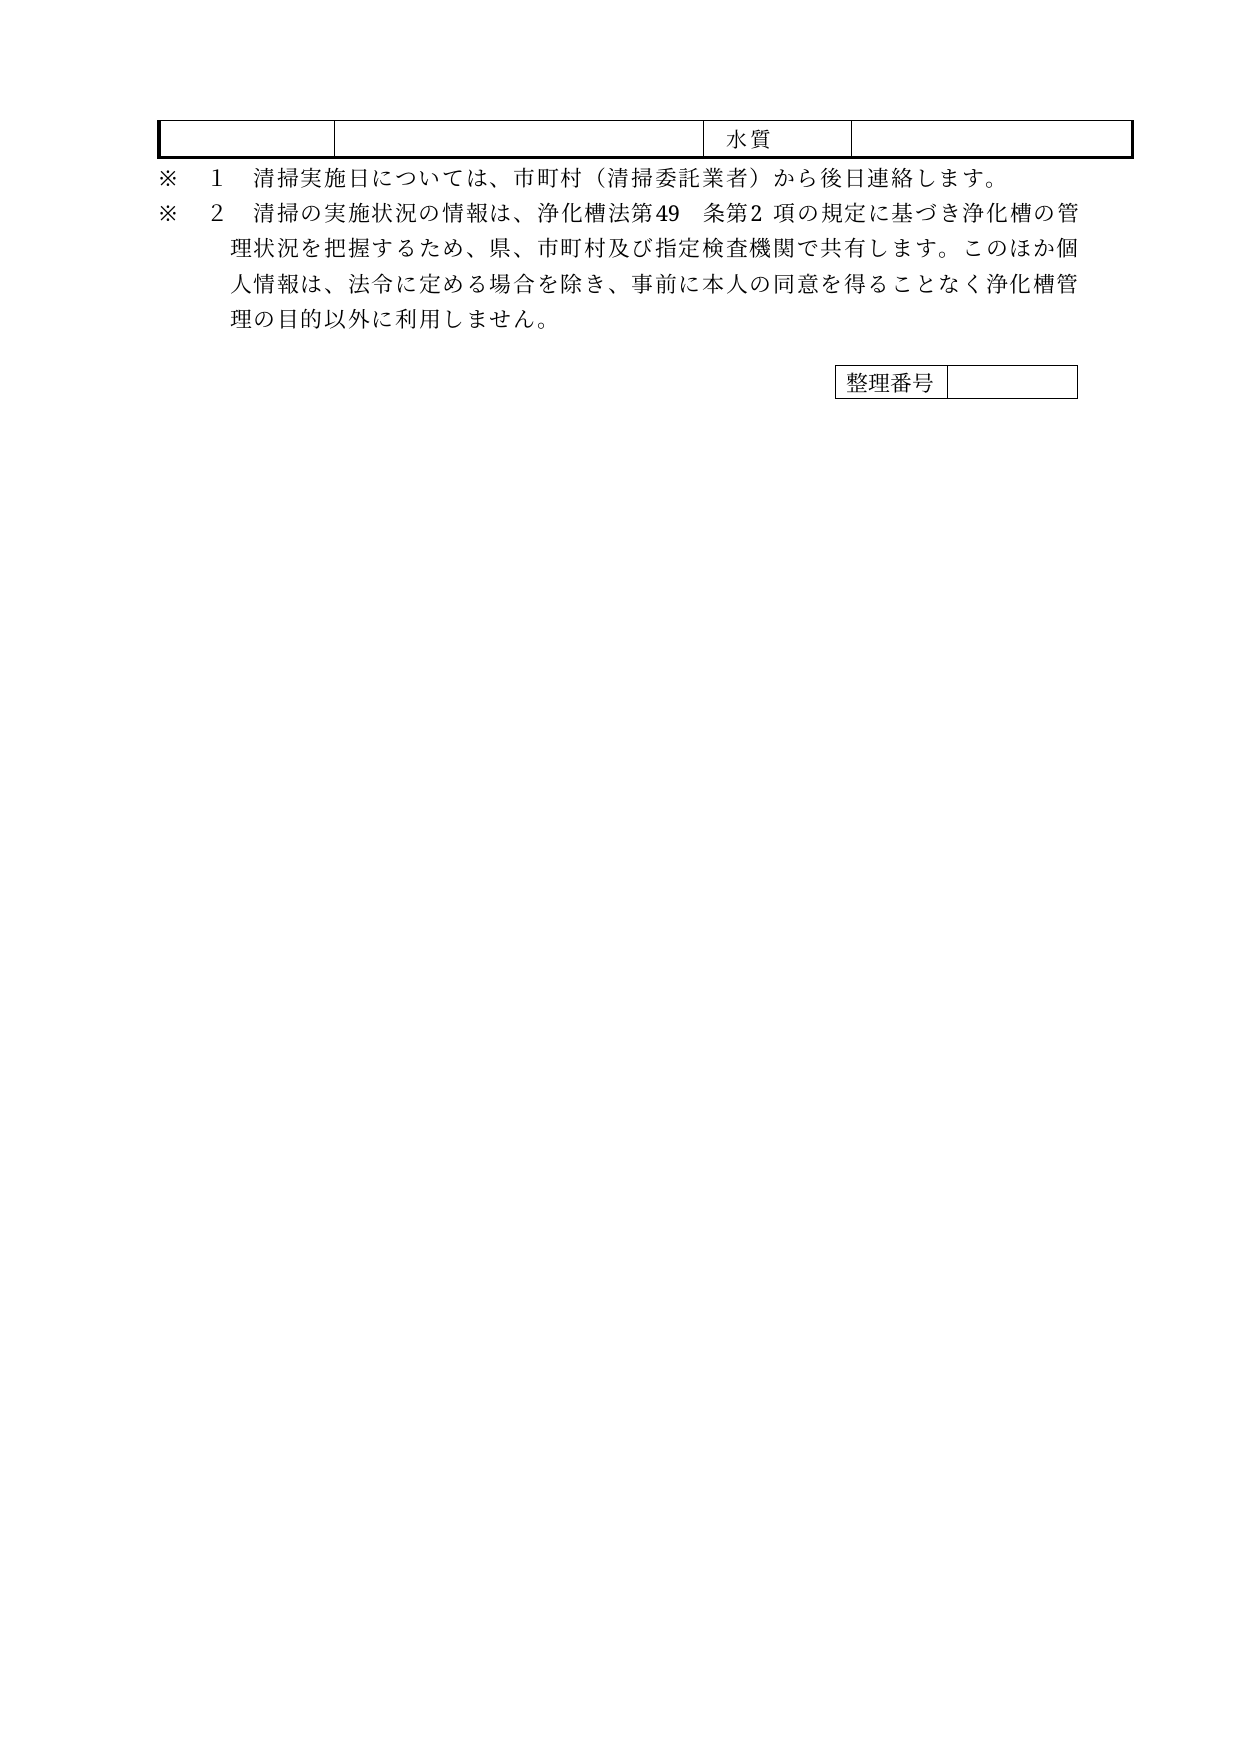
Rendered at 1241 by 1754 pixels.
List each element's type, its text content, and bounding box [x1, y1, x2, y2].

table_header 整理番号 [836, 366, 947, 398]
table_cell [335, 121, 703, 156]
list １ 清掃実施日については、市町村（清掃委託業者）から後日連絡します。 [159, 159, 1081, 194]
table_cell 処理目標水質 [704, 121, 851, 156]
table_cell [852, 121, 1131, 156]
table_header [948, 366, 1077, 398]
table_cell 電話 [161, 121, 334, 156]
list ２ 清掃の実施状況の情報は、浄化槽法第49条第2項の規定に基づき浄化槽の管理状況を把握するため、県、市町村及び指定検査機関で共有します。このほか個人情報は、法令に定める場合を除き、事前に本人の同意を得ることなく浄化槽管理の目的以外に利用しません。 [159, 194, 1081, 335]
